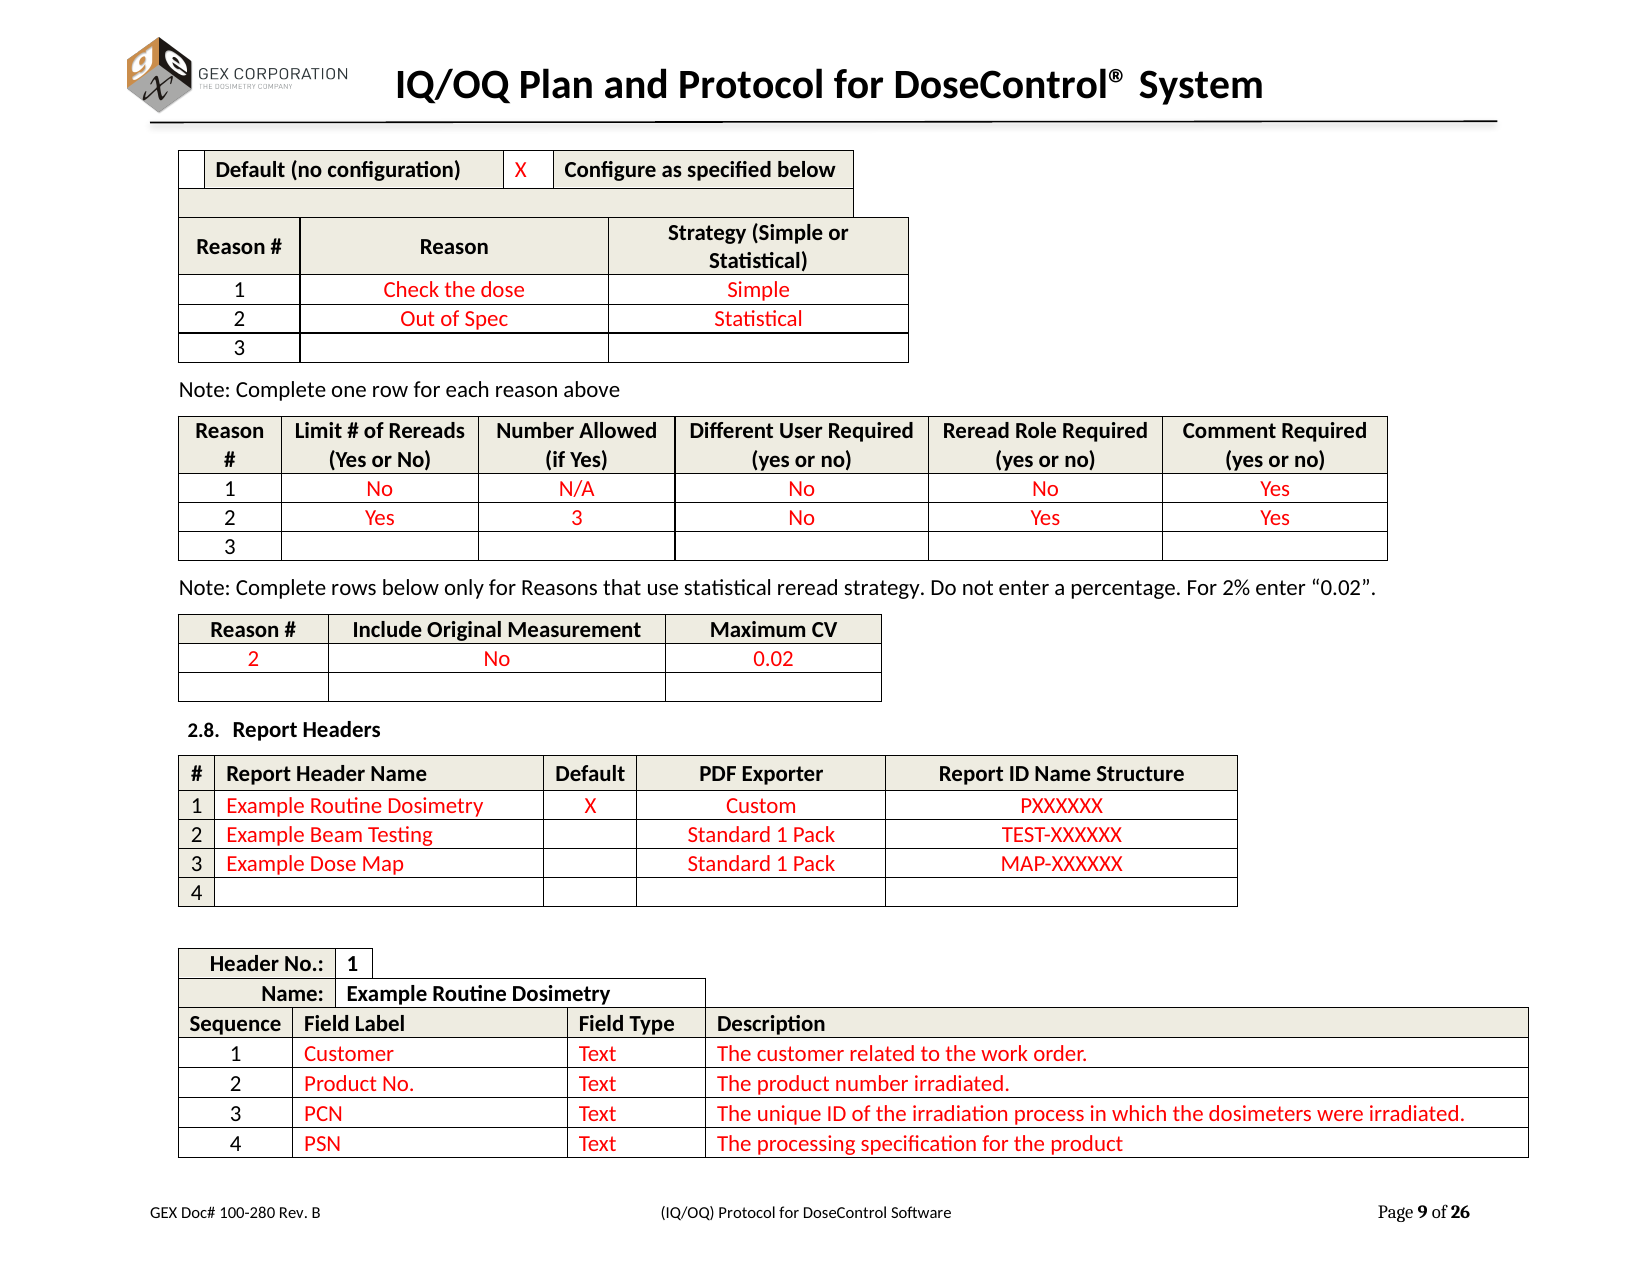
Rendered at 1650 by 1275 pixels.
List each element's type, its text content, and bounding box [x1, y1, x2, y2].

table_cell 3 [179, 334, 299, 362]
table_cell [544, 849, 636, 877]
table_cell Text [568, 1098, 705, 1127]
table_cell Yes [1163, 503, 1387, 531]
table_header Configure as specified below [554, 151, 853, 187]
table_header Report ID Name Structure [886, 756, 1237, 790]
table_header Different User Required (yes or no) [676, 417, 928, 473]
table_cell PXXXXXX [886, 791, 1237, 819]
table_cell [666, 673, 881, 701]
table_cell Field Label [293, 1008, 567, 1037]
table_cell Yes [929, 503, 1162, 531]
table_cell PSN [293, 1128, 567, 1157]
table_cell The product number irradiated. [706, 1068, 1528, 1097]
table_cell The unique ID of the irradiation process in which the dosimeters were irradiated. [706, 1098, 1528, 1127]
table_cell Standard 1 Pack [637, 820, 885, 848]
table_header [179, 151, 204, 187]
table_cell 2 [179, 644, 328, 672]
table_cell 3 [479, 503, 674, 531]
table_cell Statistical [609, 305, 908, 332]
table_cell Check the dose [301, 275, 608, 303]
table_cell Example Routine Dosimetry [336, 979, 705, 1007]
table_cell Custom [637, 791, 885, 819]
table_cell 4 [179, 878, 214, 906]
table_header Comment Required (yes or no) [1163, 417, 1387, 473]
table_cell [301, 334, 608, 362]
table_cell [215, 878, 543, 906]
table_cell 3 [179, 1098, 292, 1127]
table_cell 3 [179, 849, 214, 877]
table_cell 0.02 [666, 644, 881, 672]
table_header Number Allowed (if Yes) [479, 417, 674, 473]
table_header Header No.: [179, 949, 335, 977]
table_cell No [676, 474, 928, 502]
table_header Reason # [179, 615, 328, 643]
table_cell [544, 878, 636, 906]
table_cell TEST-XXXXXX [886, 820, 1237, 848]
table_cell Field Type [568, 1008, 705, 1037]
table_cell [609, 334, 908, 362]
table_cell [179, 673, 328, 701]
table_cell 1 [179, 474, 281, 502]
table_cell Example Beam Testing [215, 820, 543, 848]
table_cell [179, 189, 853, 217]
table_header Reread Role Required (yes or no) [929, 417, 1162, 473]
table_header Default [544, 756, 636, 790]
table_cell No [929, 474, 1162, 502]
table_cell Name: [179, 979, 335, 1007]
table_header Report Header Name [215, 756, 543, 790]
table_cell [282, 532, 478, 560]
table_cell [1163, 532, 1387, 560]
table_cell No [676, 503, 928, 531]
table_cell Reason # [179, 218, 299, 274]
table_header Limit # of Rereads (Yes or No) [282, 417, 478, 473]
table_cell Description [706, 1008, 1528, 1037]
table_cell Simple [609, 275, 908, 303]
table_cell No [329, 644, 665, 672]
table_cell 1 [179, 275, 299, 303]
table_header Include Original Measurement [329, 615, 665, 643]
table_cell 1 [179, 1038, 292, 1067]
table_cell Out of Spec [301, 305, 608, 332]
table_cell Strategy (Simple or Statistical) [609, 218, 908, 274]
table_cell Example Dose Map [215, 849, 543, 877]
table_cell 4 [179, 1128, 292, 1157]
table_cell 2 [179, 1068, 292, 1097]
table_cell PCN [293, 1098, 567, 1127]
table_cell [637, 878, 885, 906]
table_cell 2 [179, 820, 214, 848]
table_cell Sequence [179, 1008, 292, 1037]
table_cell Text [568, 1128, 705, 1157]
table_cell The customer related to the work order. [706, 1038, 1528, 1067]
table_header Reason # [179, 417, 281, 473]
text Note: Complete rows below only for Reasons that use statistical reread strategy. Do not enter a percentage. For 2% enter “0.02”. [178, 573, 1509, 601]
table_cell Reason [301, 218, 608, 274]
table_cell Yes [282, 503, 478, 531]
table_cell 1 [179, 791, 214, 819]
table_cell [544, 820, 636, 848]
table_cell [929, 532, 1162, 560]
table_cell [886, 878, 1237, 906]
table_cell Example Routine Dosimetry [215, 791, 543, 819]
table_cell [329, 673, 665, 701]
table_header Maximum CV [666, 615, 881, 643]
table_cell N/A [479, 474, 674, 502]
list Report Headers [187, 715, 1509, 743]
table_cell Yes [1163, 474, 1387, 502]
table_cell 2 [179, 503, 281, 531]
table_cell No [282, 474, 478, 502]
table_cell MAP-XXXXXX [886, 849, 1237, 877]
table_header 1 [336, 949, 372, 977]
table_cell X [544, 791, 636, 819]
table_cell [479, 532, 674, 560]
table_cell The processing specification for the product [706, 1128, 1528, 1157]
table_cell Text [568, 1038, 705, 1067]
table_header PDF Exporter [637, 756, 885, 790]
table_cell Product No. [293, 1068, 567, 1097]
picture [121, 24, 353, 131]
table_header # [179, 756, 214, 790]
table_cell Standard 1 Pack [637, 849, 885, 877]
table_cell Customer [293, 1038, 567, 1067]
table_header X [504, 151, 553, 187]
text Note: Complete one row for each reason above [178, 375, 1509, 403]
table_cell 3 [179, 532, 281, 560]
table_cell Text [568, 1068, 705, 1097]
table_cell 2 [179, 305, 299, 332]
table_cell [676, 532, 928, 560]
table_header Default (no configuration) [205, 151, 503, 187]
